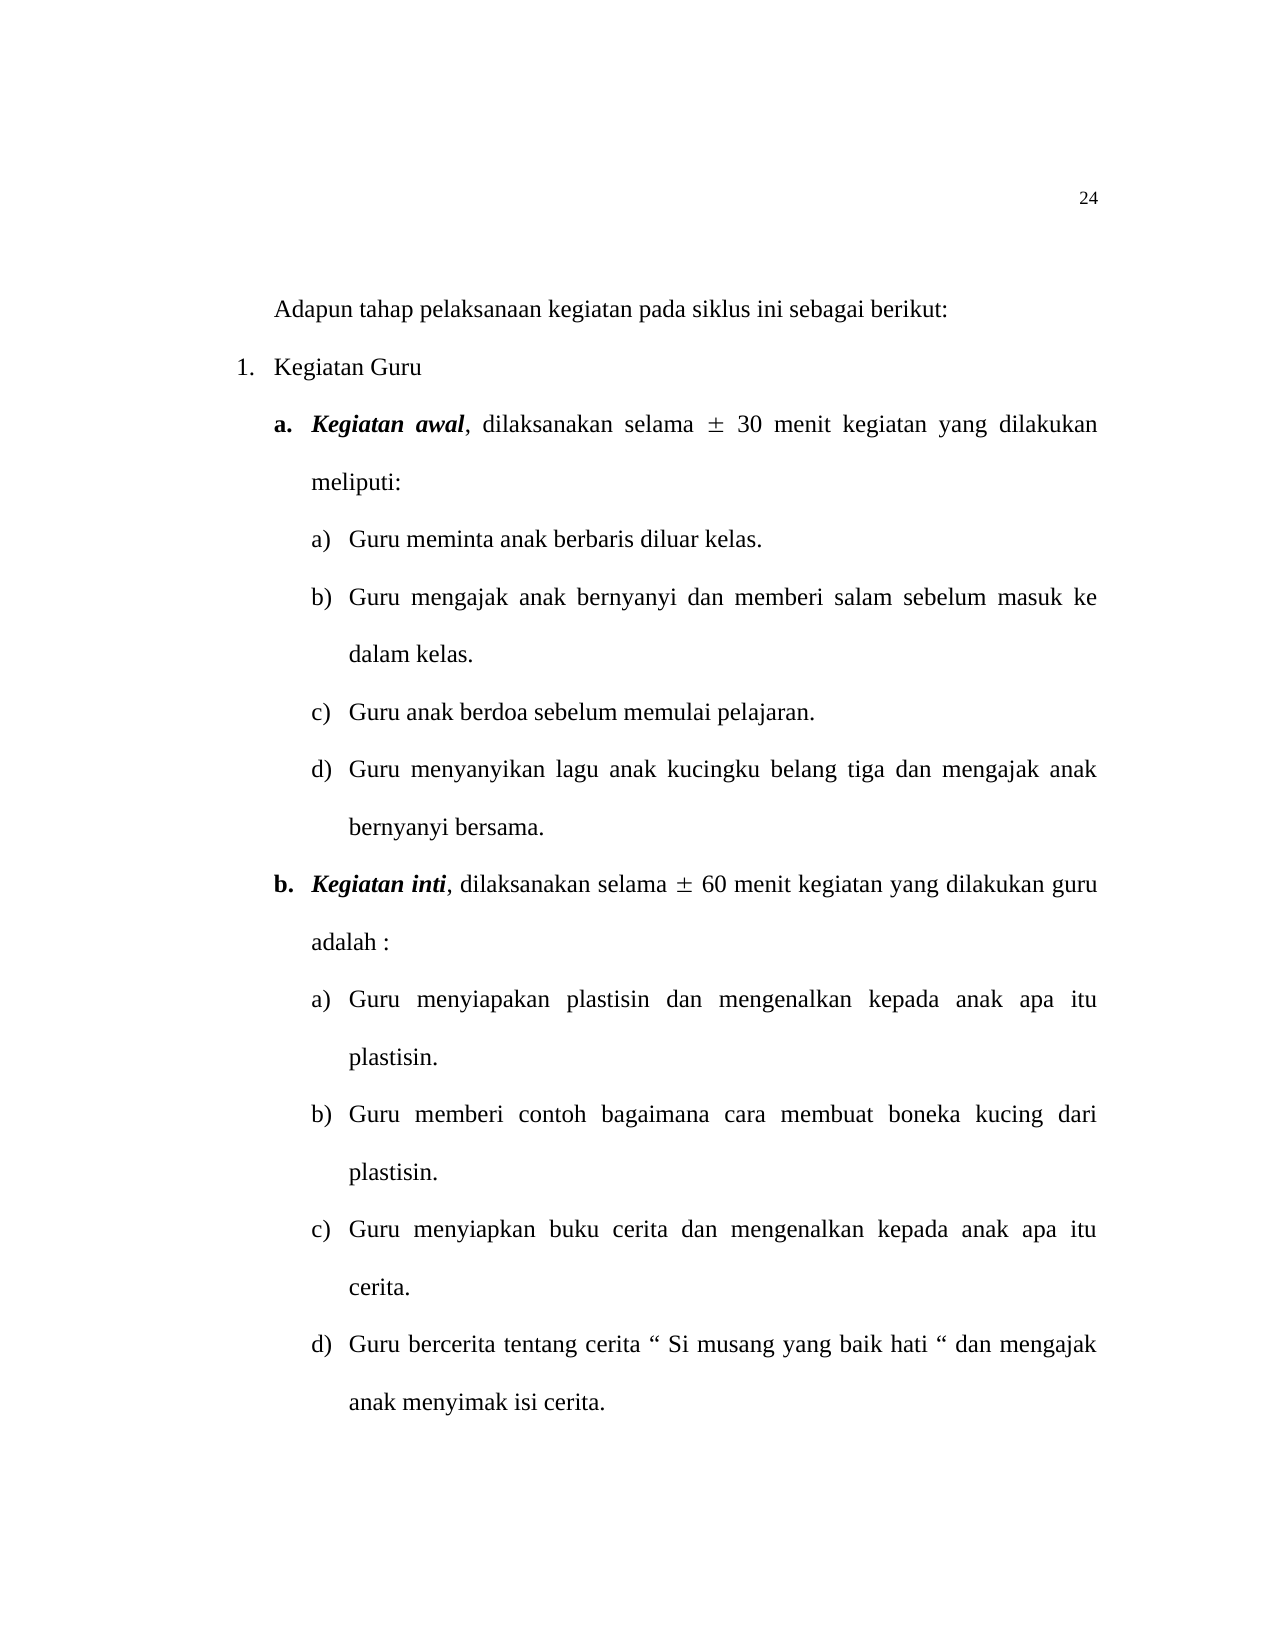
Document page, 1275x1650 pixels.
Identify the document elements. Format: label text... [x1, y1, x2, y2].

text Adapun tahap pelaksanaan kegiatan pada siklus ini sebagai berikut: [236, 294, 1098, 323]
list Guru anak berdoa sebelum memulai pelajaran. [311, 697, 1098, 725]
list Kegiatan Guru [236, 352, 1098, 380]
list Guru memberi contoh bagaimana cara membuat boneka kucing dari plastisin. [311, 1099, 1098, 1185]
list Kegiatan inti, dilaksanakan selama 60 menit kegiatan yang dilakukan guru adalah : [274, 869, 1098, 955]
list Guru menyiapkan buku cerita dan mengenalkan kepada anak apa itu cerita. [311, 1214, 1098, 1300]
list Guru mengajak anak bernyanyi dan memberi salam sebelum masuk ke dalam kelas. [311, 582, 1098, 668]
list Guru menyiapakan plastisin dan mengenalkan kepada anak apa itu plastisin. [311, 984, 1098, 1070]
list Guru menyanyikan lagu anak kucingku belang tiga dan mengajak anak bernyanyi bersama. [311, 754, 1098, 840]
list Guru meminta anak berbaris diluar kelas. [311, 524, 1098, 553]
list Guru bercerita tentang cerita “ Si musang yang baik hati “ dan mengajak anak menyimak isi cerita. [311, 1329, 1098, 1415]
list Kegiatan awal, dilaksanakan selama 30 menit kegiatan yang dilakukan meliputi: [274, 409, 1098, 495]
